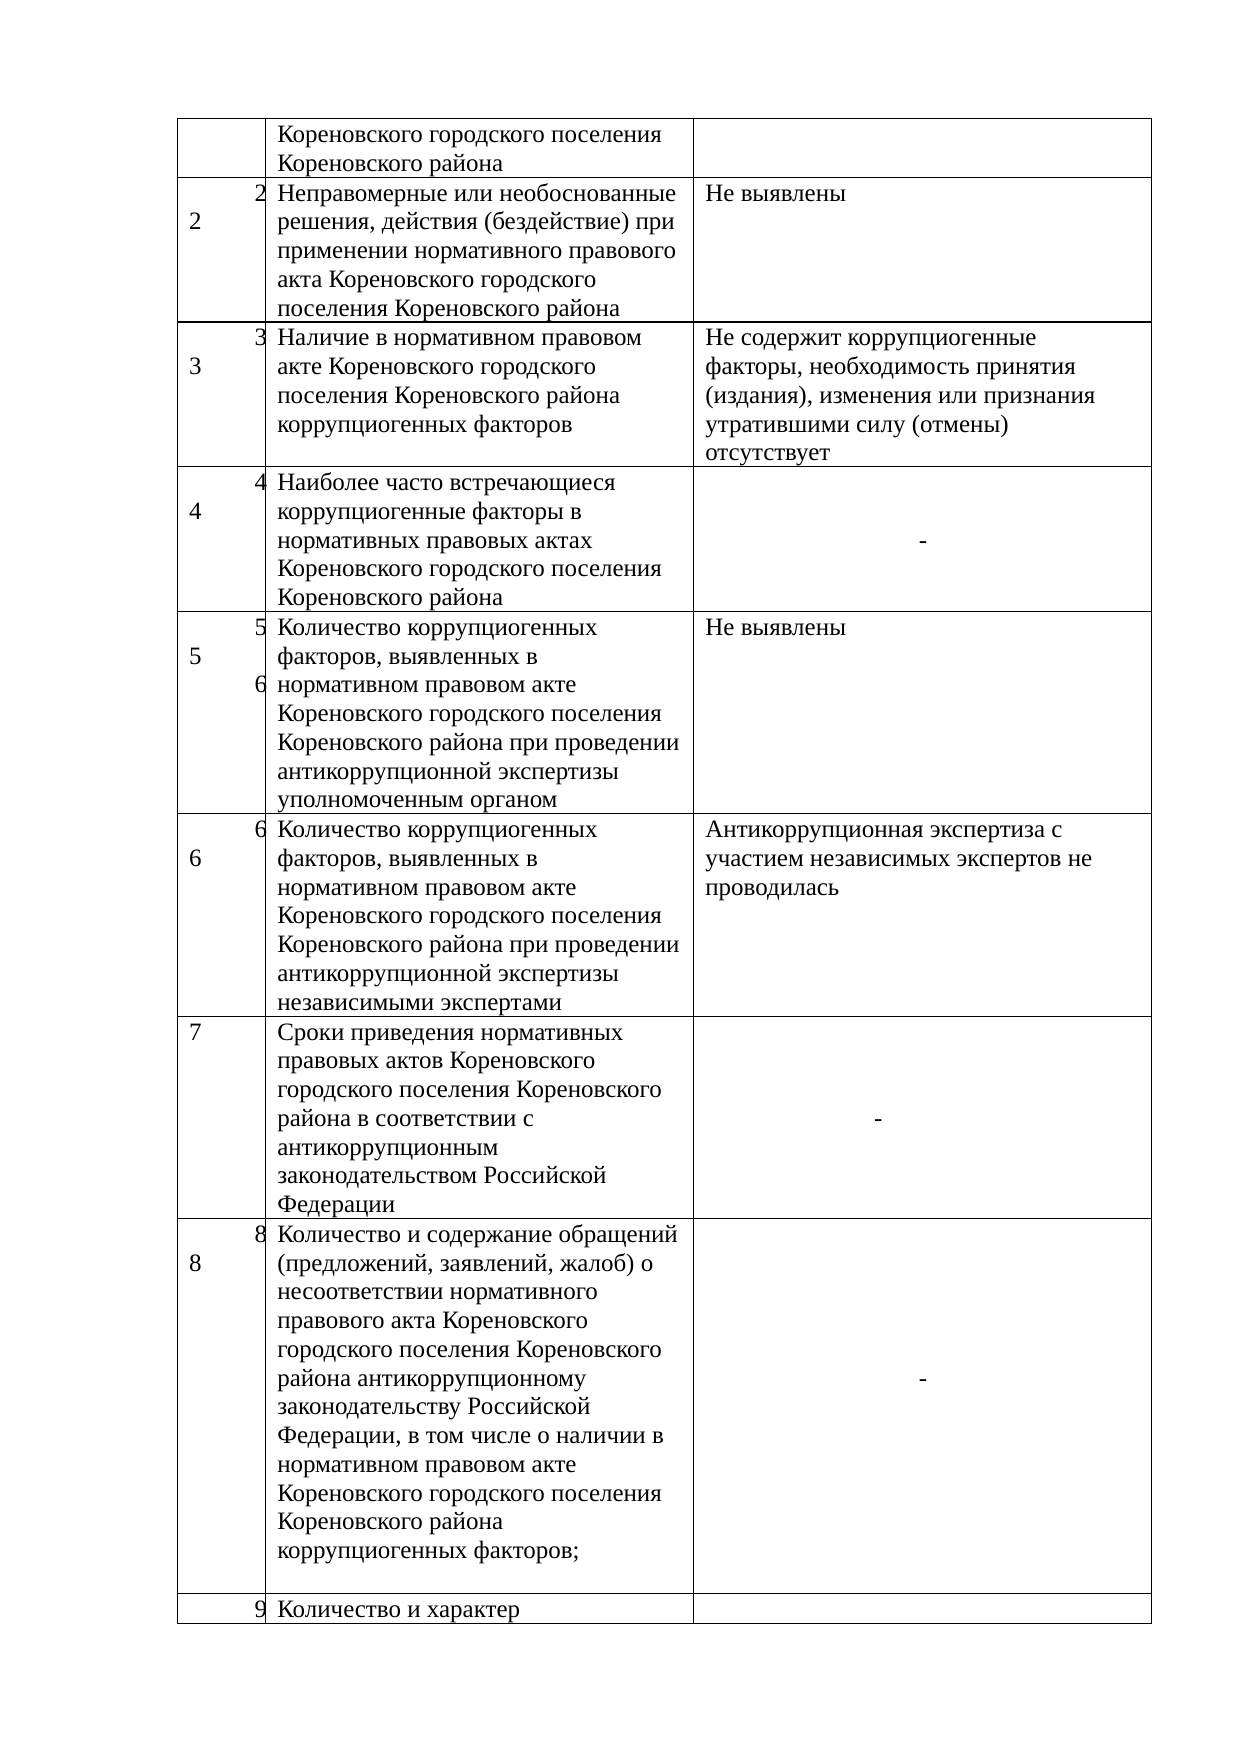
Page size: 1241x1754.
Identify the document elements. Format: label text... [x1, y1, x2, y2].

table_cell Наличие в нормативном правовом акте Кореновского городского поселения Кореновского района коррупциогенных факторов [266, 323, 693, 466]
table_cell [266, 119, 693, 177]
table_cell Количество коррупциогенных факторов, выявленных в нормативном правовом акте Кореновского городского поселения Кореновского района при проведении антикоррупционной экспертизы уполномоченным органом [266, 612, 693, 813]
table_cell 11 [178, 119, 265, 177]
table_cell - [694, 1219, 1151, 1593]
table_cell 44 [178, 467, 265, 611]
table_cell Антикоррупционная экспертиза с участием независимых экспертов не проводилась [694, 814, 1151, 1016]
table_cell Количество коррупциогенных факторов, выявленных в нормативном правовом акте Кореновского городского поселения Кореновского района при проведении антикоррупционной экспертизы независимыми экспертами [266, 814, 693, 1016]
table_cell - [694, 467, 1151, 611]
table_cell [266, 1594, 693, 1622]
table_cell 7 [178, 1017, 265, 1218]
table_cell 88 [178, 1219, 265, 1593]
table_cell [694, 119, 1151, 177]
table_cell 33 [178, 323, 265, 466]
table_cell Наиболее часто встречающиеся коррупциогенные факторы в нормативных правовых актах Кореновского городского поселения Кореновского района [266, 467, 693, 611]
table_cell Не выявлены [694, 178, 1151, 321]
table_cell Количество и содержание обращений (предложений, заявлений, жалоб) о несоответствии нормативного правового акта Кореновского городского поселения Кореновского района антикоррупционному законодательству Российской Федерации, в том числе о наличии в нормативном правовом акте Кореновского городского поселения Кореновского района коррупциогенных факторов; [266, 1219, 693, 1593]
table_cell Сроки приведения нормативных правовых актов Кореновского городского поселения Кореновского района в соответствии с антикоррупционным законодательством Российской Федерации [266, 1017, 693, 1218]
table_cell - [694, 1017, 1151, 1218]
table_cell Не выявлены [694, 612, 1151, 813]
table_cell 22 [178, 178, 265, 321]
table_cell Неправомерные или необоснованные решения, действия (бездействие) при применении нормативного правового акта Кореновского городского поселения Кореновского района [266, 178, 693, 321]
table_cell 9 9 [178, 1594, 265, 1622]
table_cell 66 [178, 814, 265, 1016]
table_cell 55 6 [178, 612, 265, 813]
table_cell - [694, 1594, 1151, 1622]
table_cell Не содержит коррупциогенные факторы, необходимость принятия (издания), изменения или признания утратившими силу (отмены) отсутствует [694, 323, 1151, 466]
